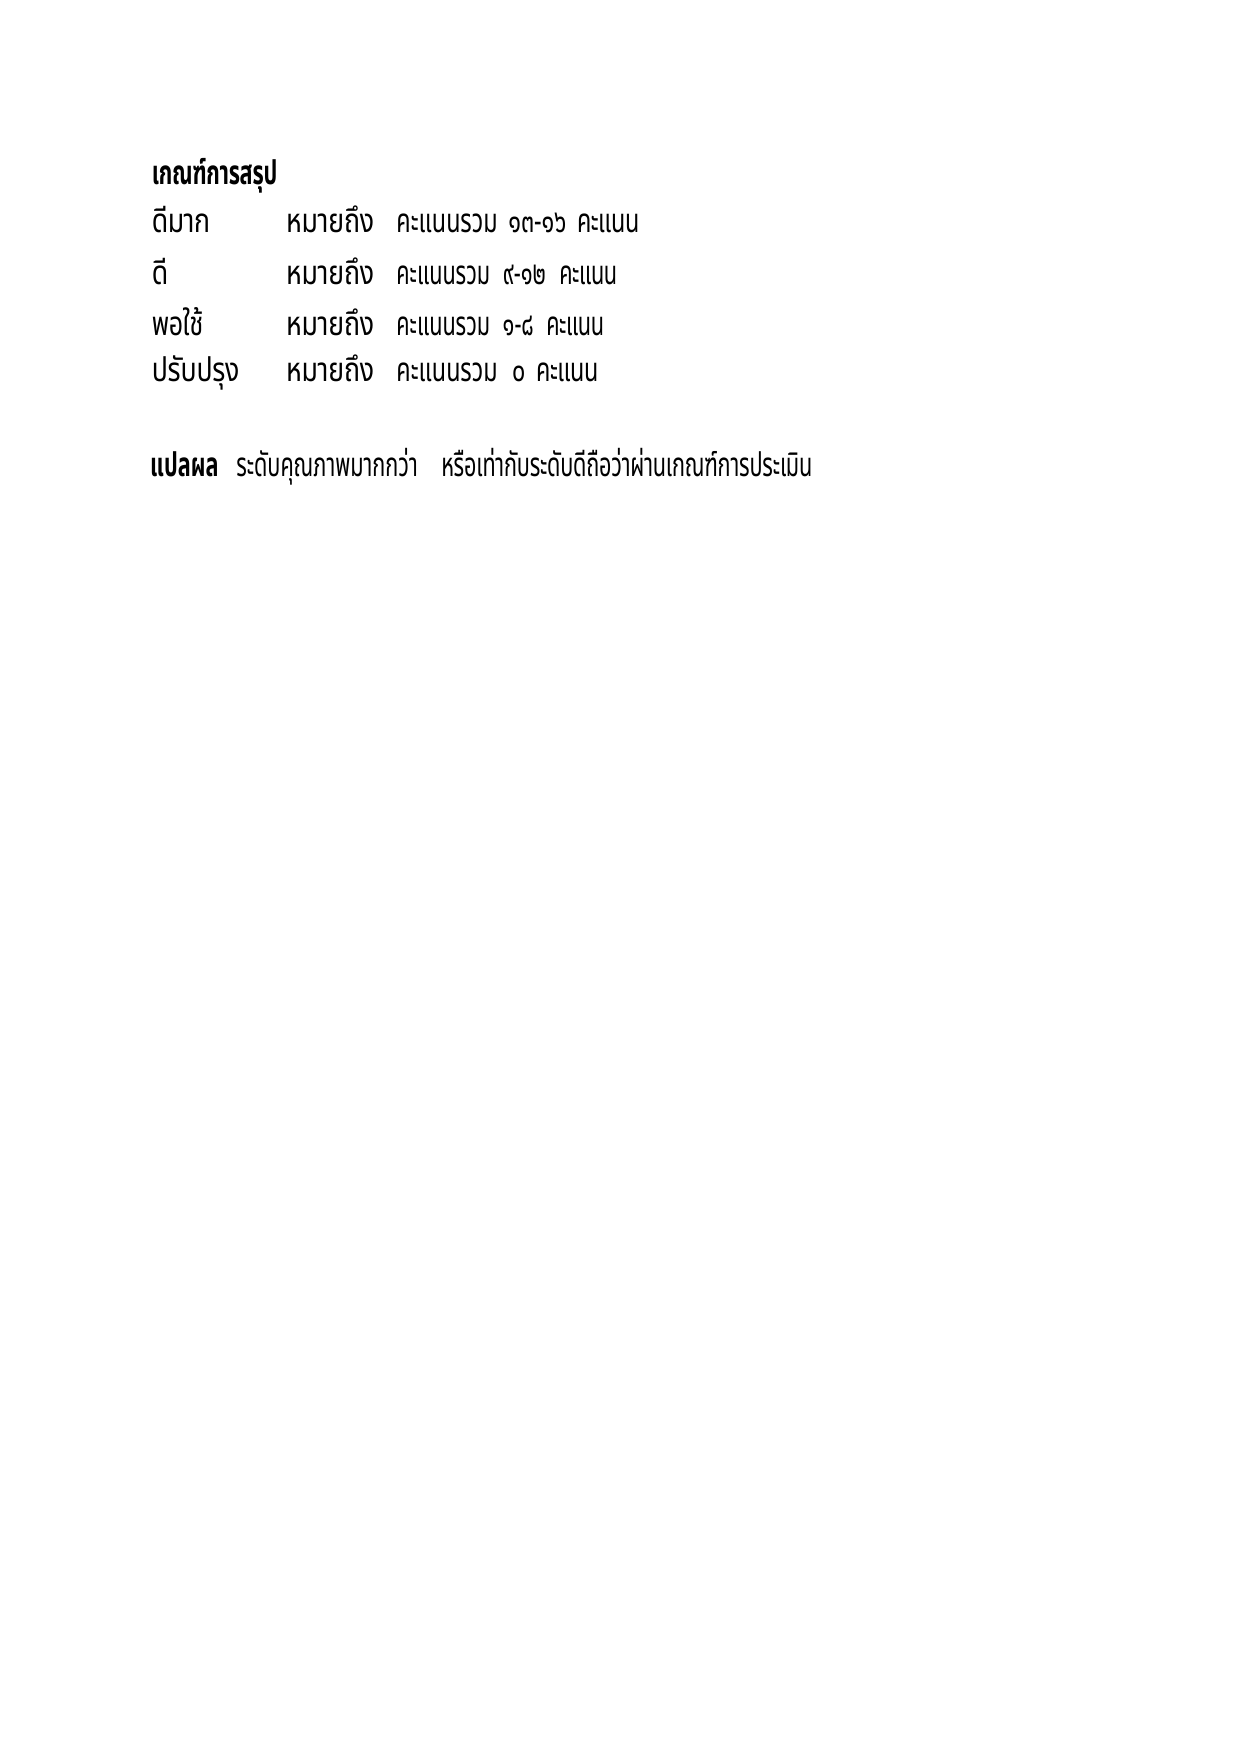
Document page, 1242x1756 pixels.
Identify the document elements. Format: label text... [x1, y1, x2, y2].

table_cell หมายถึง [263, 196, 385, 248]
table_cell ปรับปรุง [146, 351, 263, 390]
table_cell หมายถึง [263, 351, 385, 390]
table_header เกณฑ์การสรุป [146, 157, 647, 196]
table_cell หมายถึง [263, 248, 385, 299]
text แปลผล ระดับคุณภาพมากกว่า หรือเท่ากับระดับดีถือว่าผ่านเกณฑ์การประเมิน [150, 441, 1175, 491]
table_cell คะแนนรวม ๐ คะแนน [385, 351, 647, 390]
table_cell ดี [146, 248, 263, 299]
table_cell คะแนนรวม ๑๓-๑๖ คะแนน [385, 196, 647, 248]
table_cell คะแนนรวม ๑-๘ คะแนน [385, 299, 647, 351]
table_cell คะแนนรวม ๙-๑๒ คะแนน [385, 248, 647, 299]
table_cell หมายถึง [263, 299, 385, 351]
table_cell พอใช้ [146, 299, 263, 351]
table_cell ดีมาก [146, 196, 263, 248]
